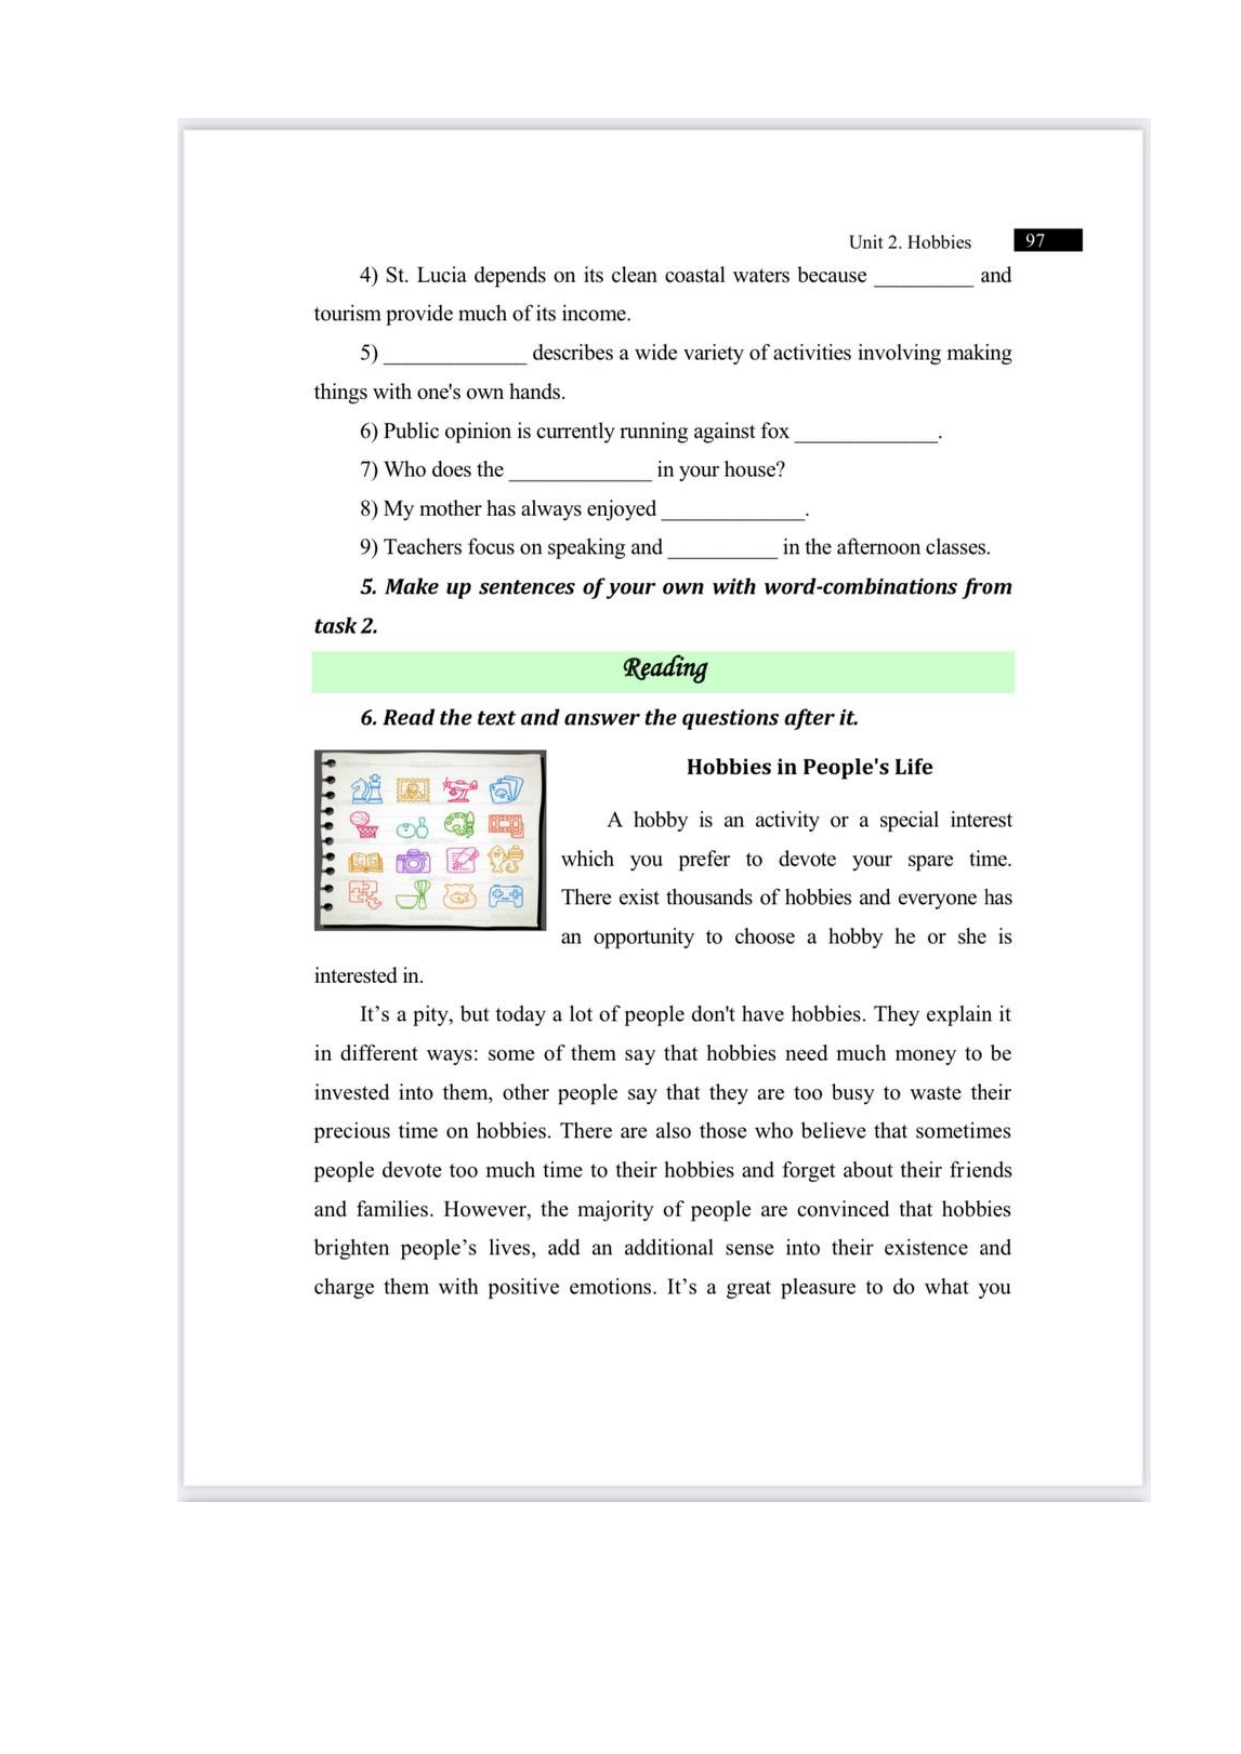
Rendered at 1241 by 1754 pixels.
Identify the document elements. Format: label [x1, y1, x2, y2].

picture [177, 118, 1151, 1502]
